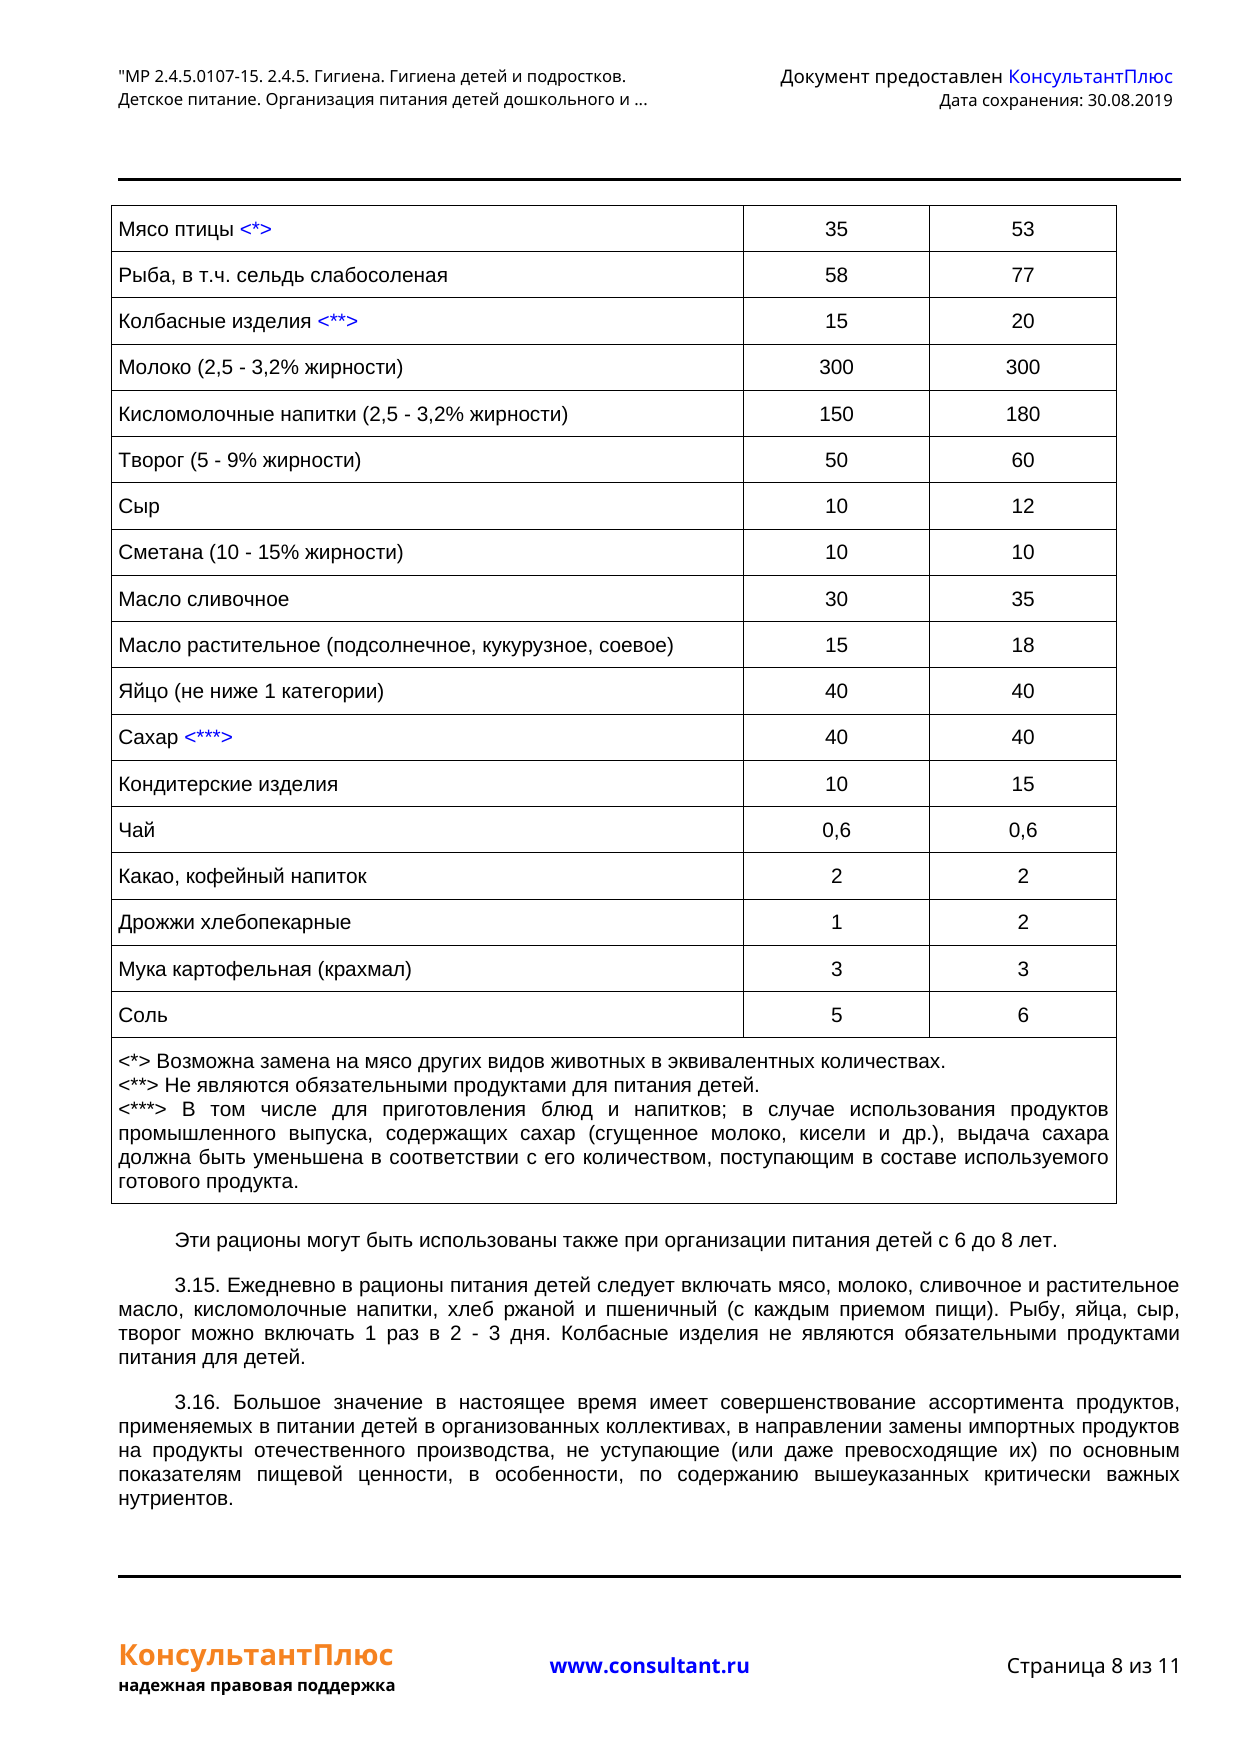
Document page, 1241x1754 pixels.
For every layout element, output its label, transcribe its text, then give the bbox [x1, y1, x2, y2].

table_cell 300 [930, 345, 1116, 390]
text Эти рационы могут быть использованы также при организации питания детей с 6 до 8 лет. [118, 1228, 1181, 1252]
table_cell 0,6 [744, 807, 929, 852]
table_cell 77 [930, 252, 1116, 297]
table_cell 12 [930, 483, 1116, 528]
table_cell Какао, кофейный напиток [112, 853, 743, 898]
table_cell 60 [930, 437, 1116, 482]
table_cell Рыба, в т.ч. сельдь слабосоленая [112, 252, 743, 297]
table_cell 10 [930, 530, 1116, 575]
table_cell Молоко (2,5 - 3,2% жирности) [112, 345, 743, 390]
table_cell Сметана (10 - 15% жирности) [112, 530, 743, 575]
table_cell 35 [744, 206, 929, 251]
table_cell 3 [744, 946, 929, 991]
table_cell 5 [744, 992, 929, 1037]
table_cell 20 [930, 298, 1116, 343]
table_cell 15 [744, 622, 929, 667]
table_cell 40 [930, 715, 1116, 760]
table_cell 35 [930, 576, 1116, 621]
table_cell 50 [744, 437, 929, 482]
table_cell 15 [930, 761, 1116, 806]
table_cell 10 [744, 483, 929, 528]
table_cell Творог (5 - 9% жирности) [112, 437, 743, 482]
table_cell Соль [112, 992, 743, 1037]
table_cell Чай [112, 807, 743, 852]
table_cell 300 [744, 345, 929, 390]
table_cell 40 [744, 668, 929, 713]
table_cell Сыр [112, 483, 743, 528]
table_cell Дрожжи хлебопекарные [112, 900, 743, 945]
table_cell 10 [744, 761, 929, 806]
text 3.16. Большое значение в настоящее время имеет совершенствование ассортимента продуктов, применяемых в питании детей в организованных коллективах, в направлении замены импортных продуктов на продукты отечественного производства, не уступающие (или даже превосходящие их) по основным показателям пищевой ценности, в особенности, по содержанию вышеуказанных критически важных нутриентов. [118, 1390, 1181, 1509]
table_cell 180 [930, 391, 1116, 436]
table_cell 53 [930, 206, 1116, 251]
table_cell 30 [744, 576, 929, 621]
table_cell 3 [930, 946, 1116, 991]
table_cell 10 [744, 530, 929, 575]
table_cell 58 [744, 252, 929, 297]
table_cell Кисломолочные напитки (2,5 - 3,2% жирности) [112, 391, 743, 436]
text 3.15. Ежедневно в рационы питания детей следует включать мясо, молоко, сливочное и растительное масло, кисломолочные напитки, хлеб ржаной и пшеничный (с каждым приемом пищи). Рыбу, яйца, сыр, творог можно включать 1 раз в 2 - 3 дня. Колбасные изделия не являются обязательными продуктами питания для детей. [118, 1273, 1181, 1369]
table_cell <*> Возможна замена на мясо других видов животных в эквивалентных количествах. <**> Не являются обязательными продуктами для питания детей. <***> В том числе для приготовления блюд и напитков; в случае использования продуктов промышленного выпуска, содержащих сахар (сгущенное молоко, кисели и др.), выдача сахара должна быть уменьшена в соответствии с его количеством, поступающим в составе используемого готового продукта. [112, 1038, 1116, 1203]
table_cell Мука картофельная (крахмал) [112, 946, 743, 991]
table_cell Яйцо (не ниже 1 категории) [112, 668, 743, 713]
table_cell Масло сливочное [112, 576, 743, 621]
table_cell Масло растительное (подсолнечное, кукурузное, соевое) [112, 622, 743, 667]
table_cell 15 [744, 298, 929, 343]
table_cell Колбасные изделия <**> [112, 298, 743, 343]
table_cell Кондитерские изделия [112, 761, 743, 806]
table_cell 0,6 [930, 807, 1116, 852]
table_cell 150 [744, 391, 929, 436]
table_cell Сахар <***> [112, 715, 743, 760]
table_cell 2 [744, 853, 929, 898]
table_cell 6 [930, 992, 1116, 1037]
table_cell 1 [744, 900, 929, 945]
table_cell Мясо птицы <*> [112, 206, 743, 251]
table_cell 2 [930, 853, 1116, 898]
table_cell 18 [930, 622, 1116, 667]
table_cell 40 [744, 715, 929, 760]
table_cell 40 [930, 668, 1116, 713]
table_cell 2 [930, 900, 1116, 945]
